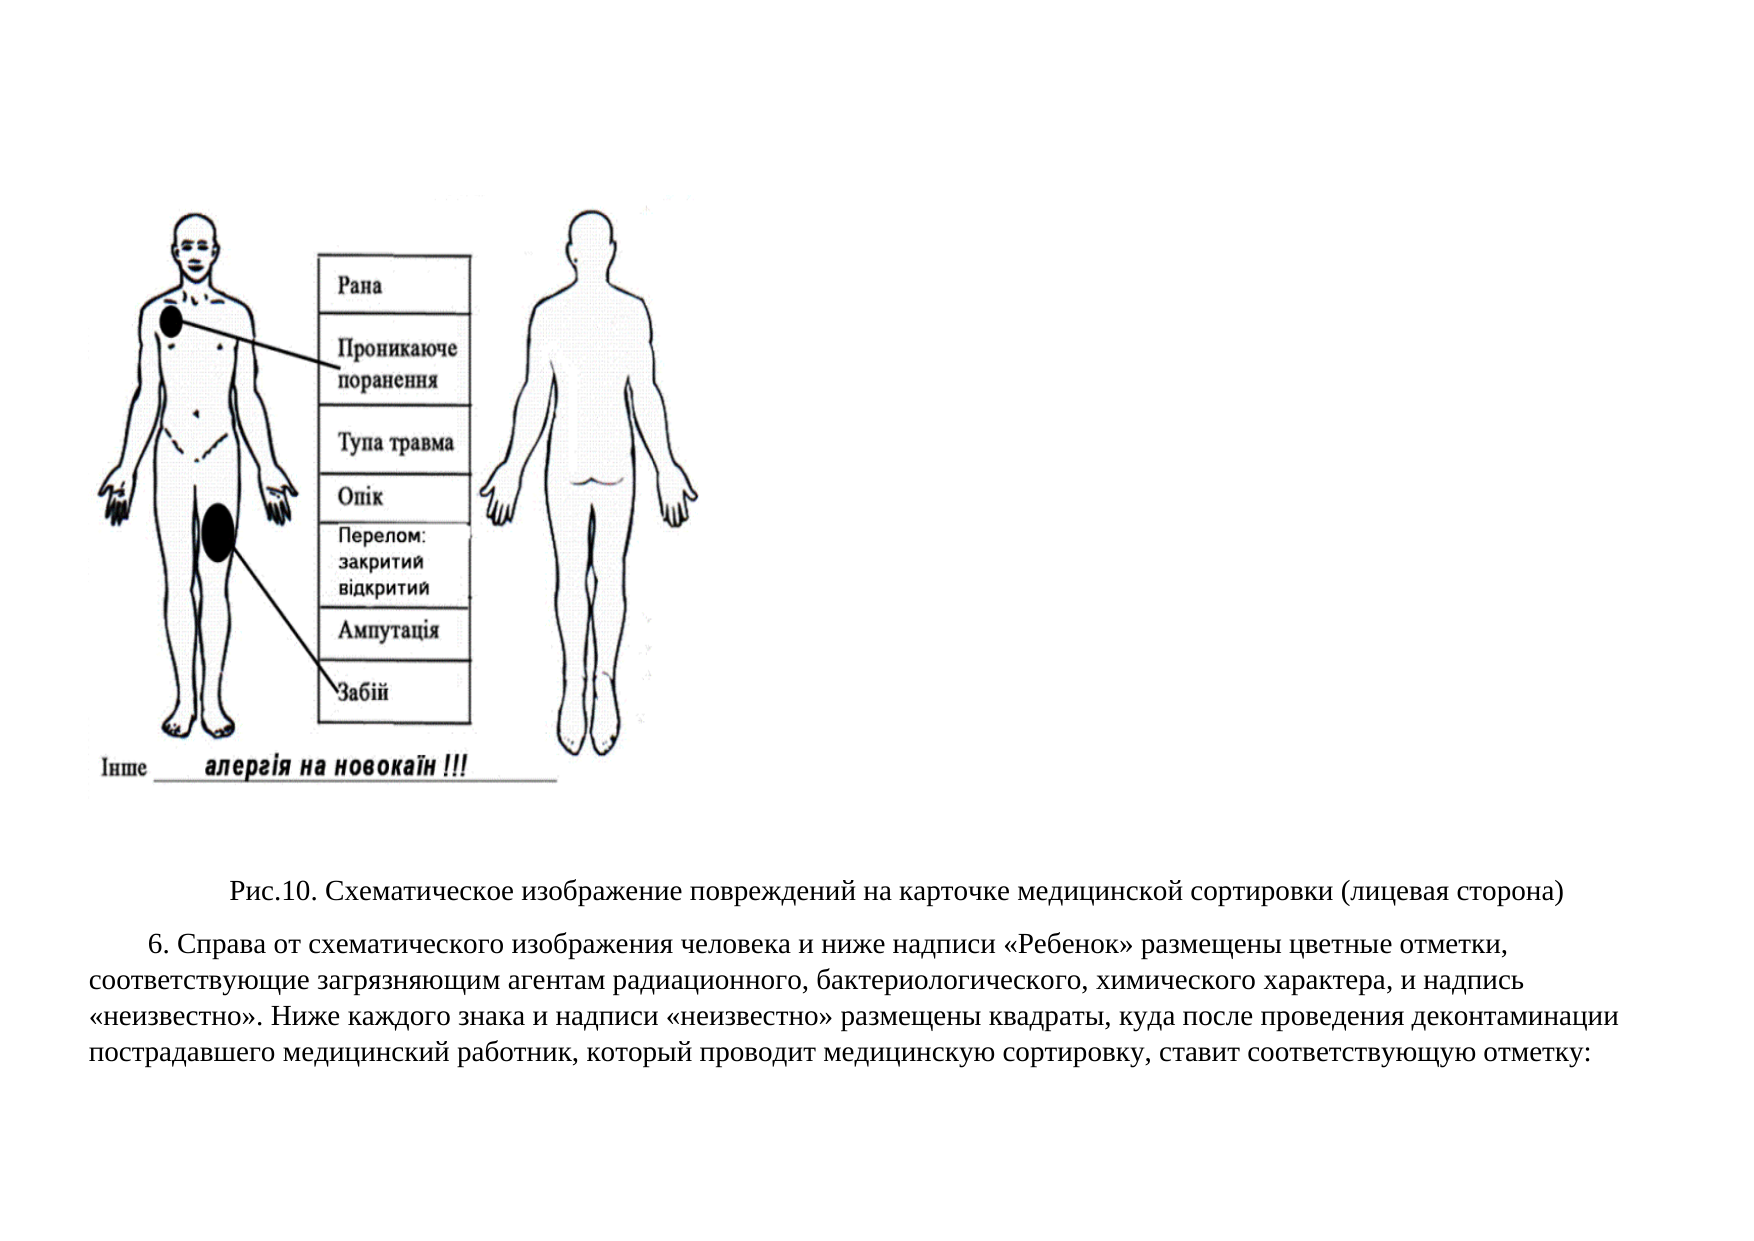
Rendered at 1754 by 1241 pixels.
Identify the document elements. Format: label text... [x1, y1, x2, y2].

text 6. Справа от схематического изображения человека и ниже надписи «Ребенок» размещены цветные отметки, соответствующие загрязняющим агентам радиационного, бактериологического, химического характера, и надпись «неизвестно». Ниже каждого знака и надписи «неизвестно» размещены квадраты, куда после проведения деконтаминации пострадавшего медицинский работник, который проводит медицинскую сортировку, ставит соответствующую отметку: [88, 926, 1665, 1068]
text Рис.10. Схематическое изображение повреждений на карточке медицинской сортировки (лицевая сторона) [88, 873, 1665, 907]
picture [88, 195, 700, 799]
